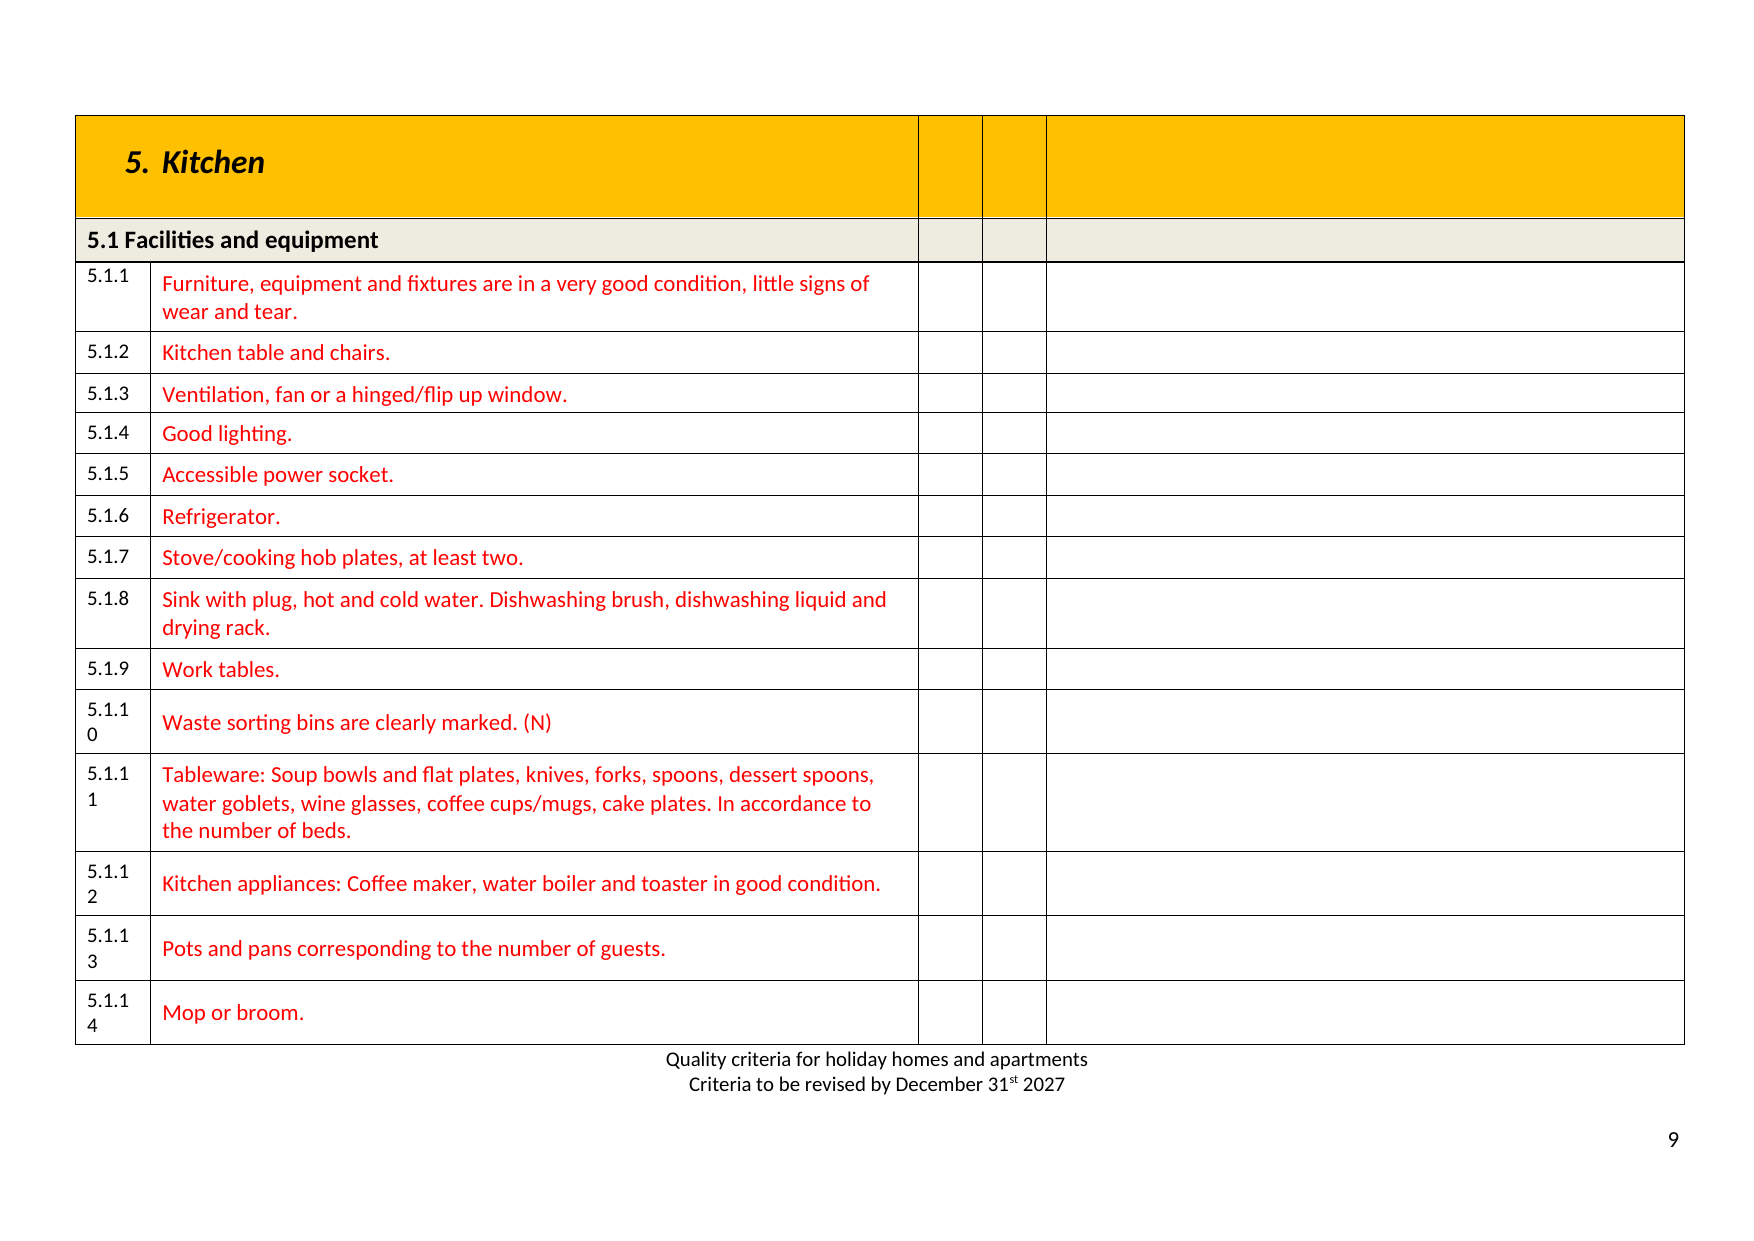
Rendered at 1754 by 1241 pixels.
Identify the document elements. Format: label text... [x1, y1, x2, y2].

table_cell Stove/cooking hob plates, at least two. [151, 537, 918, 578]
table_cell [983, 537, 1046, 578]
table_cell [1047, 852, 1684, 915]
table_cell [1047, 649, 1684, 689]
table_cell Sink with plug, hot and cold water. Dishwashing brush, dishwashing liquid and drying rack. [151, 579, 918, 647]
table_cell [1047, 332, 1684, 373]
table_cell [919, 754, 982, 851]
table_cell [983, 413, 1046, 453]
table_cell 5.1.6 [76, 496, 150, 536]
table_cell [983, 332, 1046, 373]
table_cell [919, 852, 982, 915]
table_cell [983, 219, 1046, 261]
table_cell [919, 690, 982, 753]
table_cell Accessible power socket. [151, 454, 918, 495]
table_cell Kitchen appliances: Coffee maker, water boiler and toaster in good condition. [151, 852, 918, 915]
table_cell Kitchen table and chairs. [151, 332, 918, 373]
table_cell Mop or broom. [151, 981, 918, 1044]
table_cell 5.1.3 [76, 374, 150, 412]
table_cell [919, 413, 982, 453]
table_cell Pots and pans corresponding to the number of guests. [151, 916, 918, 980]
table_cell [983, 981, 1046, 1044]
table_cell 5.1.9 [76, 649, 150, 689]
table_cell Work tables. [151, 649, 918, 689]
table_cell [983, 690, 1046, 753]
table_cell [1047, 413, 1684, 453]
table_cell [1047, 690, 1684, 753]
table_cell [919, 981, 982, 1044]
table_cell Waste sorting bins are clearly marked. (N) [151, 690, 918, 753]
table_cell [983, 916, 1046, 980]
table_cell [1047, 754, 1684, 851]
table_cell [1047, 981, 1684, 1044]
table_cell 5.1.8 [76, 579, 150, 647]
table_cell [1047, 116, 1684, 217]
table_cell Ventilation, fan or a hinged/flip up window. [151, 374, 918, 412]
table_cell [983, 852, 1046, 915]
table_cell [919, 116, 982, 217]
table_cell [983, 649, 1046, 689]
table_cell 5.1.13 [76, 916, 150, 980]
table_cell 5.1.2 [76, 332, 150, 373]
table_cell [1047, 579, 1684, 647]
table_cell 5.1.1 [76, 263, 150, 331]
table_cell Furniture, equipment and fixtures are in a very good condition, little signs of wear and tear. [151, 263, 918, 331]
table_cell [983, 496, 1046, 536]
table_cell [1047, 916, 1684, 980]
table_cell [983, 579, 1046, 647]
table_cell [1047, 263, 1684, 331]
table_cell [919, 219, 982, 261]
table_cell [919, 332, 982, 373]
table_cell 5.1 Facilities and equipment [76, 219, 918, 261]
table_cell [919, 537, 982, 578]
table_cell [983, 374, 1046, 412]
table_cell 5.1.4 [76, 413, 150, 453]
table_cell [1047, 537, 1684, 578]
table_cell 5.1.12 [76, 852, 150, 915]
table_cell [983, 263, 1046, 331]
table_cell 5.1.10 [76, 690, 150, 753]
table_cell [983, 116, 1046, 217]
table_cell Refrigerator. [151, 496, 918, 536]
table_cell [919, 496, 982, 536]
table_cell 5.1.5 [76, 454, 150, 495]
table_cell [1047, 496, 1684, 536]
table_cell Tableware: Soup bowls and flat plates, knives, forks, spoons, dessert spoons, water goblets, wine glasses, coffee cups/mugs, cake plates. In accordance to the number of beds. [151, 754, 918, 851]
table_cell [919, 374, 982, 412]
table_cell [919, 579, 982, 647]
table_cell [919, 649, 982, 689]
table_cell 5.1.14 [76, 981, 150, 1044]
table_cell [1047, 219, 1684, 261]
table_cell [919, 263, 982, 331]
table_cell Good lighting. [151, 413, 918, 453]
table_cell 5.1.11 [76, 754, 150, 851]
table_cell [919, 454, 982, 495]
table_cell [983, 754, 1046, 851]
table_cell 5.1.7 [76, 537, 150, 578]
table_cell [1047, 454, 1684, 495]
table_cell [1047, 374, 1684, 412]
table_cell Kitchen [76, 116, 918, 217]
table_cell [919, 916, 982, 980]
table_cell [983, 454, 1046, 495]
